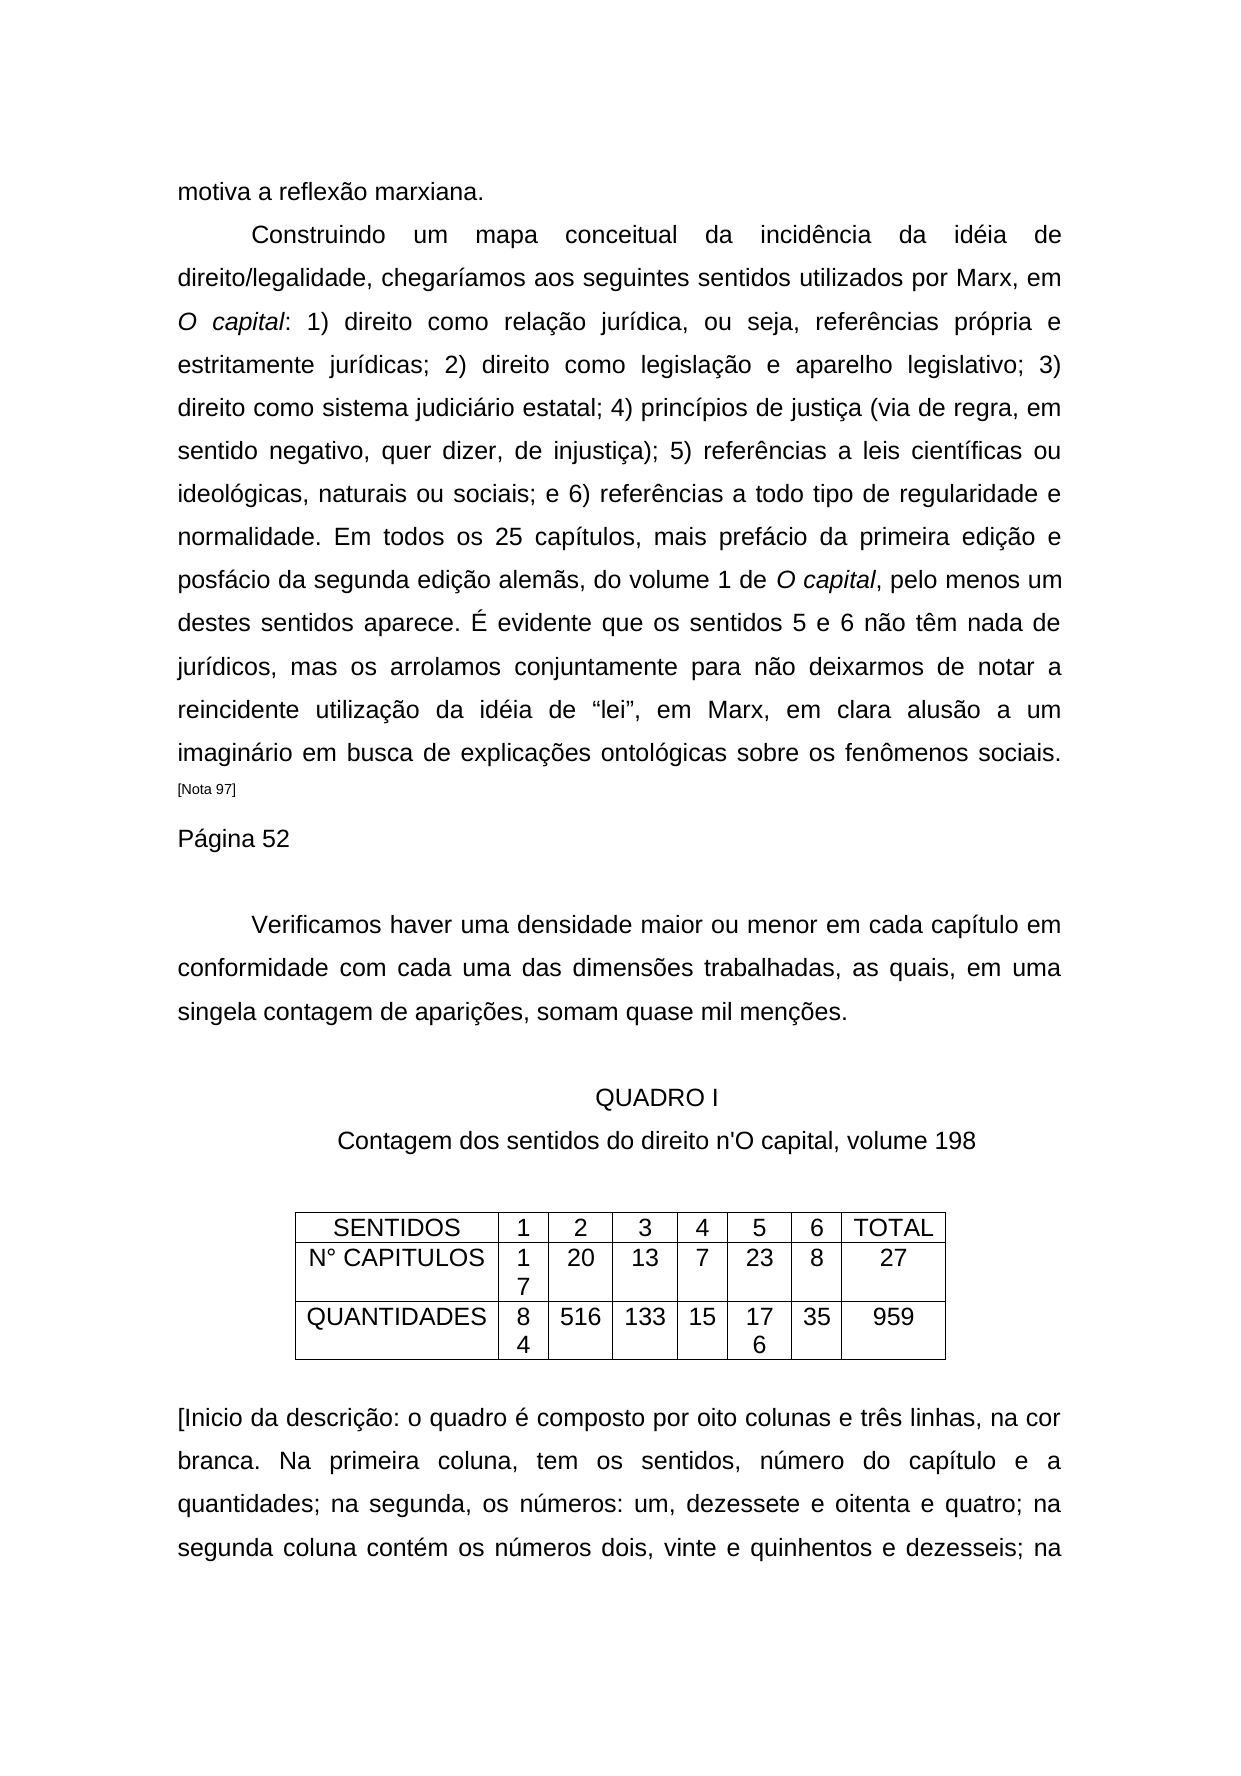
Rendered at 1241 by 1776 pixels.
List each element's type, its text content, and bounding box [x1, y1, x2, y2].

table_cell 516 [549, 1302, 612, 1359]
table_header 3 [613, 1213, 677, 1242]
table_cell QUANTIDADES [296, 1302, 498, 1359]
table_cell 20 [549, 1243, 612, 1301]
table_header 6 [792, 1213, 841, 1242]
table_cell 133 [613, 1302, 677, 1359]
table_cell 27 [842, 1243, 945, 1301]
table_cell 17 [499, 1243, 548, 1301]
table_header 5 [728, 1213, 791, 1242]
table_cell 959 [842, 1302, 945, 1359]
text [177, 1403, 1063, 1561]
table_header 4 [678, 1213, 727, 1242]
table_cell N° CAPITULOS [296, 1243, 498, 1301]
table_cell 15 [678, 1302, 727, 1359]
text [177, 177, 1063, 206]
table_cell 176 [728, 1302, 791, 1359]
text Verificamos haver uma densidade maior ou menor em cada capítulo em conformidade com cada uma das dimensões trabalhadas, as quais, em uma singela contagem de aparições, somam quase mil menções. [177, 910, 1063, 1025]
text QUADRO I [177, 1083, 1063, 1112]
table_cell 7 [678, 1243, 727, 1301]
table_cell 84 [499, 1302, 548, 1359]
table_header 2 [549, 1213, 612, 1242]
table_header TOTAL [842, 1213, 945, 1242]
table_cell 8 [792, 1243, 841, 1301]
table_cell 13 [613, 1243, 677, 1301]
table_header 1 [499, 1213, 548, 1242]
text Construindo um mapa conceitual da incidência da idéia de direito/legalidade, chegaríamos aos seguintes sentidos utilizados por Marx, em O capital: 1) direito como relação jurídica, ou seja, referências própria e estritamente jurídicas; 2) direito como legislação e aparelho legislativo; 3) direito como sistema judiciário estatal; 4) princípios de justiça (via de regra, em sentido negativo, quer dizer, de injustiça); 5) referências a leis científicas ou ideológicas, naturais ou sociais; e 6) referências a todo tipo de regularidade e normalidade. Em todos os 25 capítulos, mais prefácio da primeira edição e posfácio da segunda edição alemãs, do volume 1 de O capital, pelo menos um destes sentidos aparece. É evidente que os sentidos 5 e 6 não têm nada de jurídicos, mas os arrolamos conjuntamente para não deixarmos de notar a reincidente utilização da idéia de “lei”, em Marx, em clara alusão a um imaginário em busca de explicações ontológicas sobre os fenômenos sociais. [Nota 97] [177, 220, 1063, 810]
text Contagem dos sentidos do direito n'O capital, volume 198 [177, 1126, 1063, 1155]
text Página 52 [177, 824, 1063, 853]
table_cell 35 [792, 1302, 841, 1359]
table_cell 23 [728, 1243, 791, 1301]
table_header SENTIDOS [296, 1213, 498, 1242]
